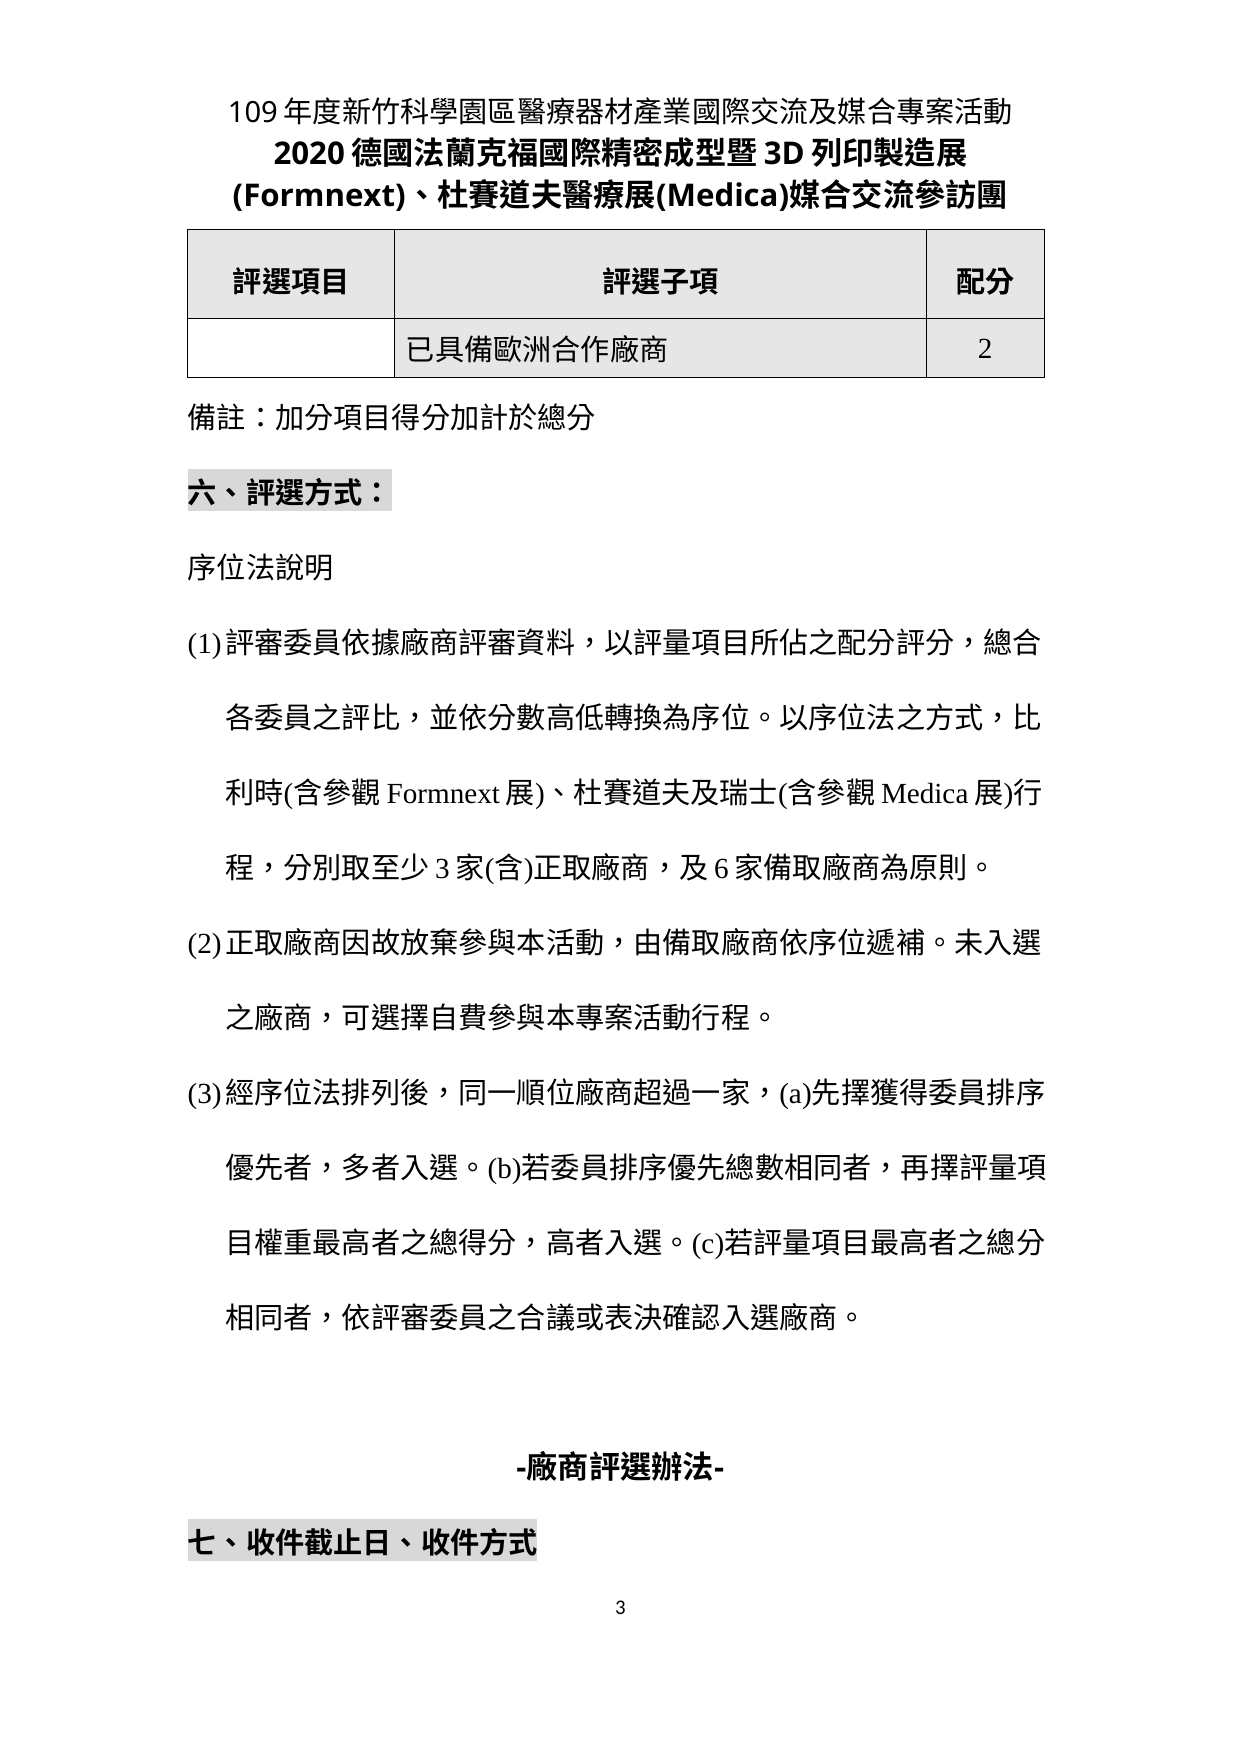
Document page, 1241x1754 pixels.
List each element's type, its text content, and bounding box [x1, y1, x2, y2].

table_header 評選項目 [188, 230, 394, 318]
list 正取廠商因故放棄參與本活動，由備取廠商依序位遞補。未入選 之廠商，可選擇自費參與本專案活動行程。 [187, 903, 1053, 1053]
text 六、評選方式： [187, 453, 1053, 528]
table_cell 2 [927, 319, 1044, 377]
text 序位法說明 [187, 528, 1053, 603]
table_header 評選子項 [395, 230, 926, 318]
text 備註：加分項目得分加計於總分 [187, 378, 1053, 453]
table_header 配分 [927, 230, 1044, 318]
text 七、收件截止日、收件方式 [187, 1503, 1053, 1578]
text -廠商評選辦法- [187, 1428, 1053, 1503]
list 評審委員依據廠商評審資料，以評量項目所佔之配分評分，總合各委員之評比，並依分數高低轉換為序位。以序位法之方式，比利時(含參觀Formnext展)、杜賽道夫及瑞士(含參觀Medica展)行程，分別取至少3家(含)正取廠商，及6家備取廠商為原則。 [187, 603, 1053, 903]
list 經序位法排列後，同一順位廠商超過一家，(a)先擇獲得委員排序優先者，多者入選。(b)若委員排序優先總數相同者，再擇評量項目權重最高者之總得分，高者入選。(c)若評量項目最高者之總分相同者，依評審委員之合議或表決確認入選廠商。 [187, 1053, 1053, 1353]
table_cell 已具備歐洲合作廠商 [395, 319, 926, 377]
